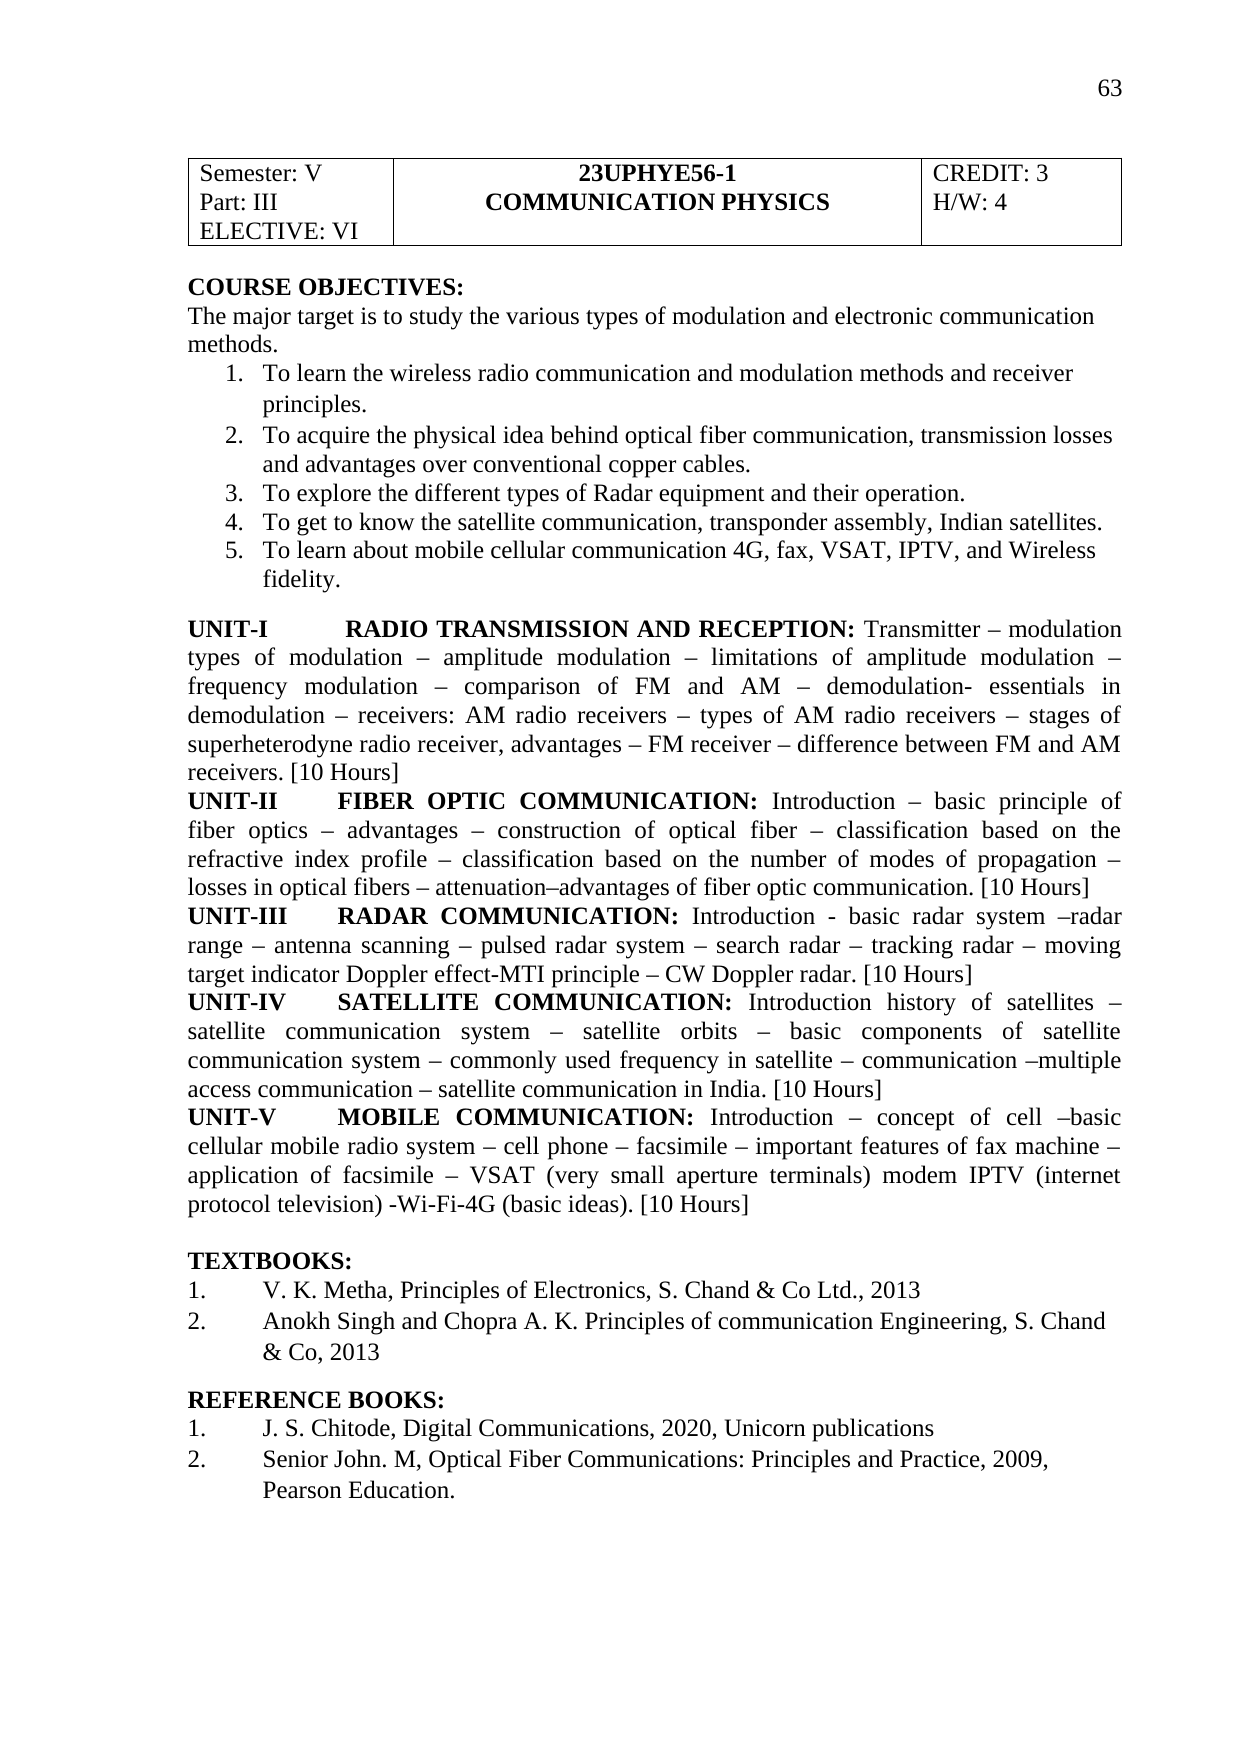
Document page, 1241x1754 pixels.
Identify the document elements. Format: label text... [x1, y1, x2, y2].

list To learn about mobile cellular communication 4G, fax, VSAT, IPTV, and Wireless fidelity. [225, 535, 1122, 593]
text REFERENCE BOOKS: [187, 1385, 1122, 1413]
list To learn the wireless radio communication and modulation methods and receiver principles. [225, 358, 1122, 418]
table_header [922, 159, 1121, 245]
text TEXTBOOKS: [187, 1246, 1122, 1275]
list J. S. Chitode, Digital Communications, 2020, Unicorn publications [187, 1413, 1122, 1442]
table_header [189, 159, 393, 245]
list To get to know the satellite communication, transponder assembly, Indian satellites. [225, 507, 1122, 535]
list Anokh Singh and Chopra A. K. Principles of communication Engineering, S. Chand & Co, 2013 [187, 1306, 1122, 1366]
list To explore the different types of Radar equipment and their operation. [225, 478, 1122, 507]
text UNIT-III RADAR COMMUNICATION: Introduction - basic radar system –radar range – antenna scanning – pulsed radar system – search radar – tracking radar – moving target indicator Doppler effect-MTI principle – CW Doppler radar. [10 Hours] [187, 901, 1122, 987]
text The major target is to study the various types of modulation and electronic communication methods. [187, 301, 1122, 358]
text COURSE OBJECTIVES: [187, 272, 1122, 301]
text UNIT-II FIBER OPTIC COMMUNICATION: Introduction – basic principle of fiber optics – advantages – construction of optical fiber – classification based on the refractive index profile – classification based on the number of modes of propagation – losses in optical fibers – attenuation–advantages of fiber optic communication. [10 Hours] [187, 786, 1122, 901]
text UNIT-IV SATELLITE COMMUNICATION: Introduction history of satellites – satellite communication system – satellite orbits – basic components of satellite communication system – commonly used frequency in satellite – communication –multiple access communication – satellite communication in India. [10 Hours] [187, 987, 1122, 1102]
list V. K. Metha, Principles of Electronics, S. Chand & Co Ltd., 2013 [187, 1275, 1122, 1304]
text UNIT-V MOBILE COMMUNICATION: Introduction – concept of cell –basic cellular mobile radio system – cell phone – facsimile – important features of fax machine – application of facsimile – VSAT (very small aperture terminals) modem IPTV (internet protocol television) -Wi-Fi-4G (basic ideas). [10 Hours] [187, 1102, 1122, 1217]
list Senior John. M, Optical Fiber Communications: Principles and Practice, 2009, Pearson Education. [187, 1444, 1122, 1504]
list To acquire the physical idea behind optical fiber communication, transmission losses and advantages over conventional copper cables. [225, 420, 1122, 478]
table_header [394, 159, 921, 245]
text UNIT-I RADIO TRANSMISSION AND RECEPTION: Transmitter – modulation types of modulation – amplitude modulation – limitations of amplitude modulation – frequency modulation – comparison of FM and AM – demodulation- essentials in demodulation – receivers: AM radio receivers – types of AM radio receivers – stages of superheterodyne radio receiver, advantages – FM receiver – difference between FM and AM receivers. [10 Hours] [187, 614, 1122, 786]
